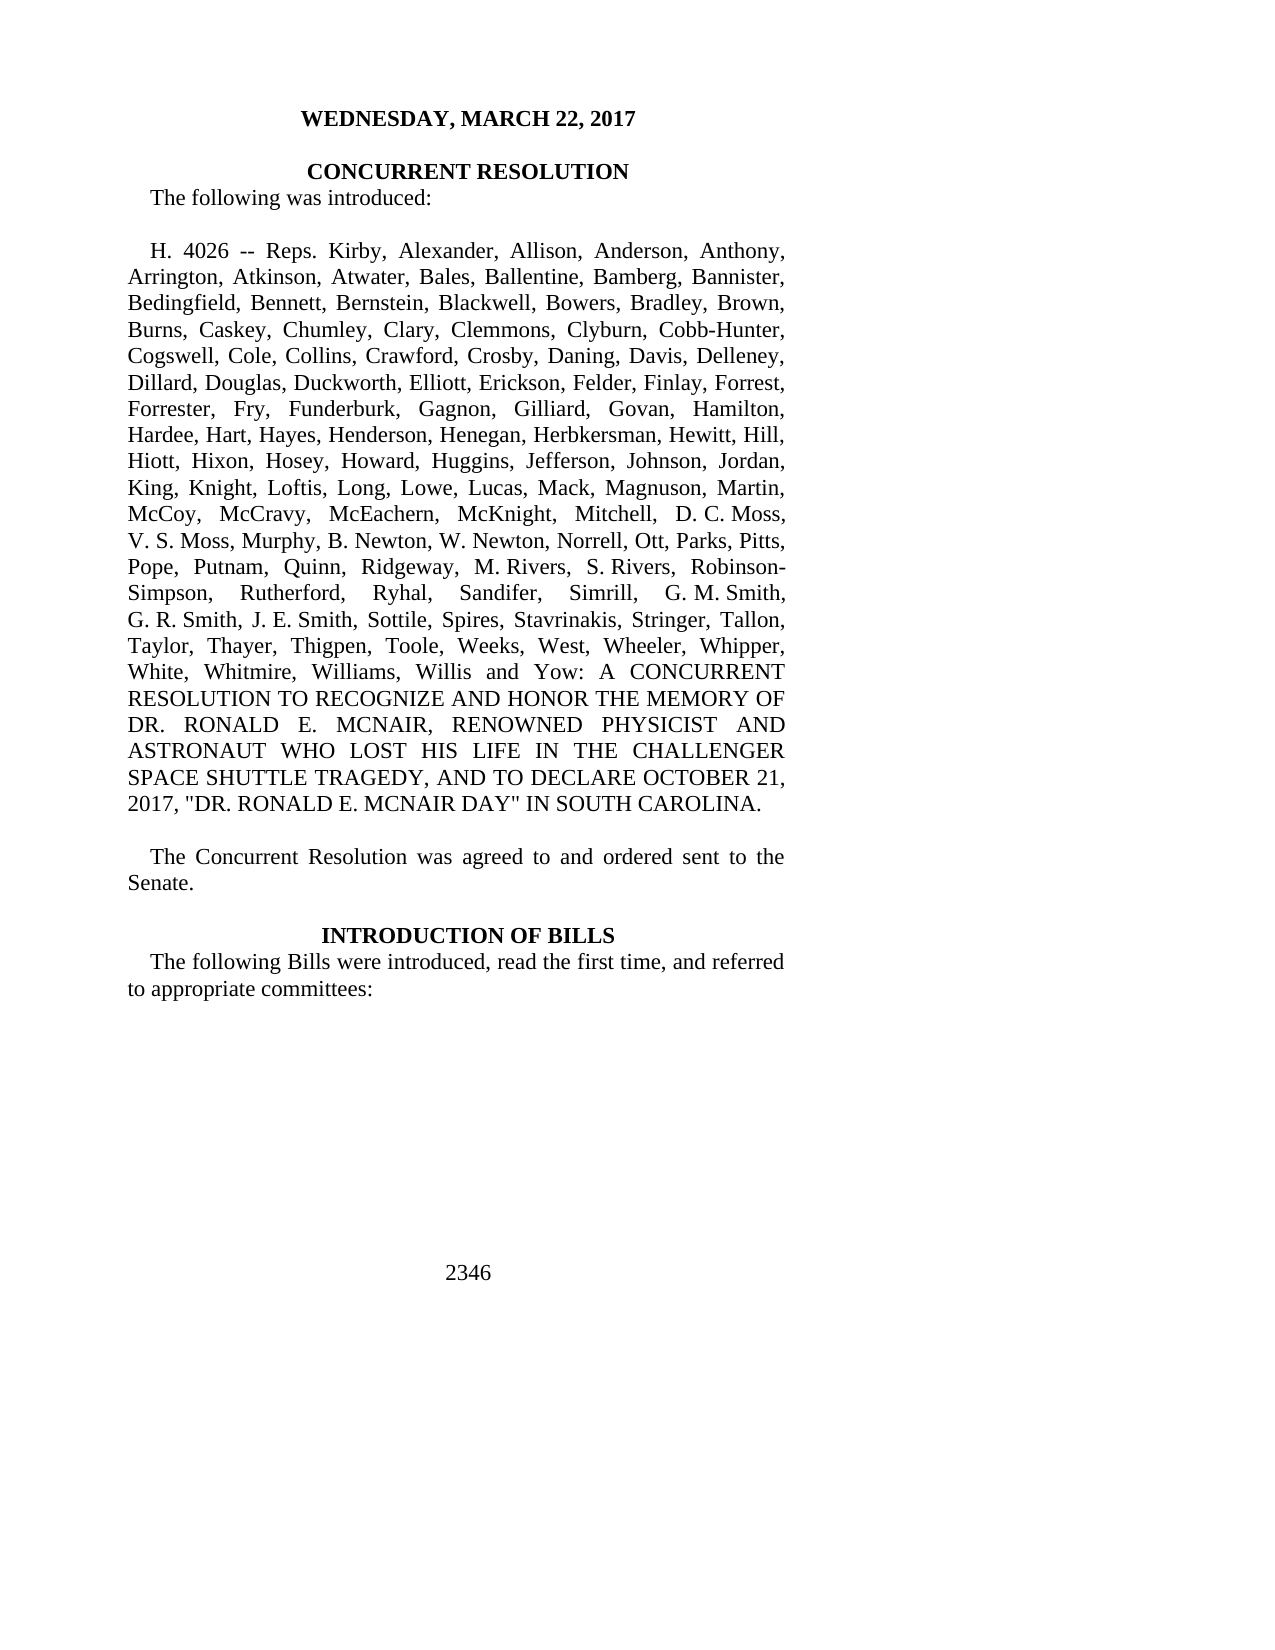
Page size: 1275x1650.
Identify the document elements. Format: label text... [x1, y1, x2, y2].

text INTRODUCTION OF BILLS [127, 922, 786, 948]
text H. 4026 -- Reps. Kirby, Alexander, Allison, Anderson, Anthony, Arrington, Atkinson, Atwater, Bales, Ballentine, Bamberg, Bannister, Bedingfield, Bennett, Bernstein, Blackwell, Bowers, Bradley, Brown, Burns, Caskey, Chumley, Clary, Clemmons, Clyburn, Cobb-Hunter, Cogswell, Cole, Collins, Crawford, Crosby, Daning, Davis, Delleney, Dillard, Douglas, Duckworth, Elliott, Erickson, Felder, Finlay, Forrest, Forrester, Fry, Funderburk, Gagnon, Gilliard, Govan, Hamilton, Hardee, Hart, Hayes, Henderson, Henegan, Herbkersman, Hewitt, Hill, Hiott, Hixon, Hosey, Howard, Huggins, Jefferson, Johnson, Jordan, King, Knight, Loftis, Long, Lowe, Lucas, Mack, Magnuson, Martin, McCoy, McCravy, McEachern, McKnight, Mitchell, D. C. Moss, V. S. Moss, Murphy, B. Newton, W. Newton, Norrell, Ott, Parks, Pitts, Pope, Putnam, Quinn, Ridgeway, M. Rivers, S. Rivers, Robinson-Simpson, Rutherford, Ryhal, Sandifer, Simrill, G. M. Smith, G. R. Smith, J. E. Smith, Sottile, Spires, Stavrinakis, Stringer, Tallon, Taylor, Thayer, Thigpen, Toole, Weeks, West, Wheeler, Whipper, White, Whitmire, Williams, Willis and Yow: A CONCURRENT RESOLUTION TO RECOGNIZE AND HONOR THE MEMORY OF DR. RONALD E. MCNAIR, RENOWNED PHYSICIST AND ASTRONAUT WHO LOST HIS LIFE IN THE CHALLENGER SPACE SHUTTLE TRAGEDY, AND TO DECLARE OCTOBER 21, 2017, "DR. RONALD E. MCNAIR DAY" IN SOUTH CAROLINA. [127, 237, 786, 817]
text The Concurrent Resolution was agreed to and ordered sent to the Senate. [127, 843, 786, 896]
text CONCURRENT RESOLUTION [127, 158, 786, 184]
text The following was introduced: [127, 184, 786, 210]
text The following Bills were introduced, read the first time, and referred to appropriate committees: [127, 948, 786, 1001]
